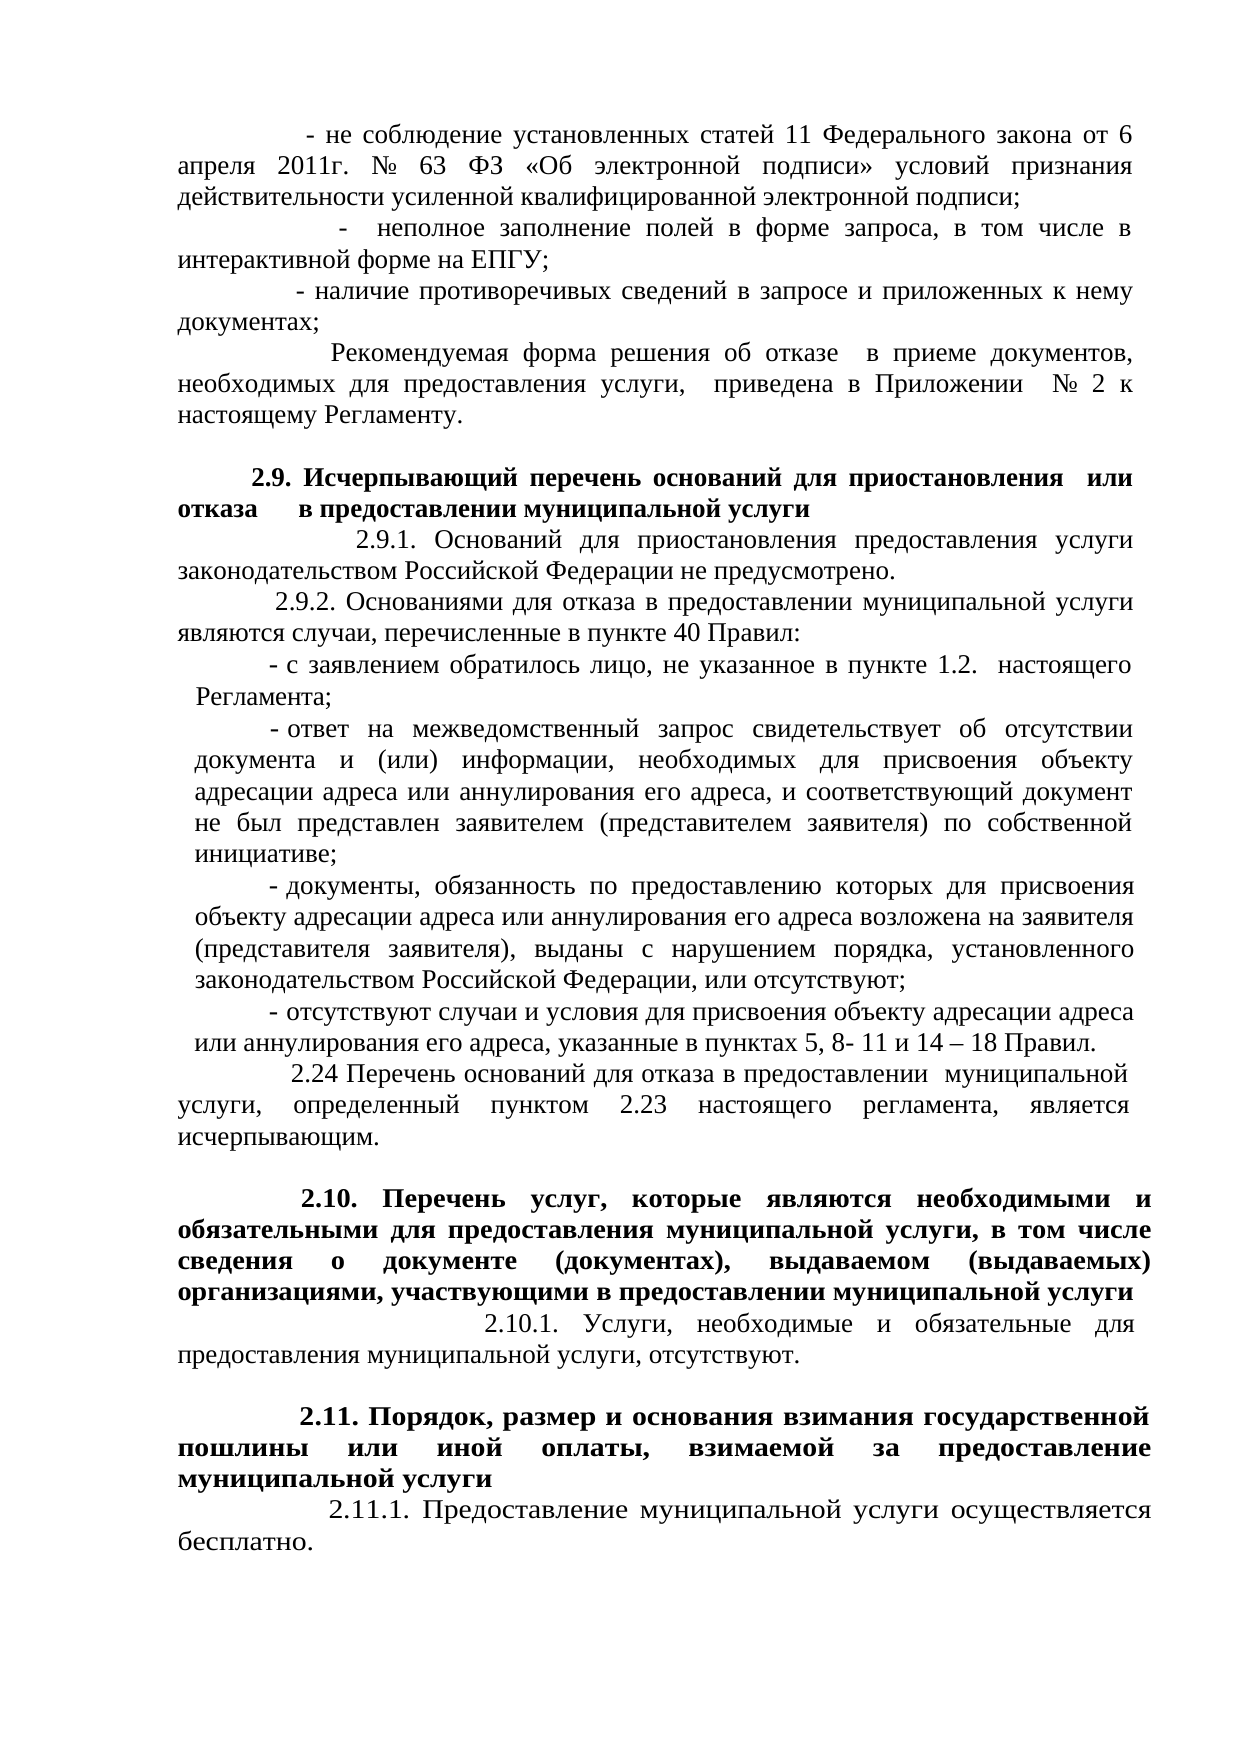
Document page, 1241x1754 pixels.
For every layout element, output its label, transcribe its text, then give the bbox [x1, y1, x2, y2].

text - не соблюдение установленных статей 11 Федерального закона от 6 апреля 2011г. № 63 ФЗ «Об электронной подписи» условий признания действительности усиленной квалифицированной электронной подписи; [177, 118, 1134, 212]
text 2.24 Перечень оснований для отказа в предоставлении муниципальной услуги, определенный пунктом 2.23 настоящего регламента, является исчерпывающим. [177, 1057, 1131, 1151]
list 2.10. Перечень услуг, которые являются необходимыми и обязательными для предоставления муниципальной услуги, в том числе сведения о документе (документах), выдаваемом (выдаваемых) организациями, участвующими в предоставлении муниципальной услуги [177, 1182, 1152, 1307]
text - наличие противоречивых сведений в запросе и приложенных к нему документах; [177, 274, 1134, 336]
text 2.11.1. Предоставление муниципальной услуги осуществляется бесплатно. [177, 1493, 1152, 1556]
list с заявлением обратилось лицо, не указанное в пункте 1.2. настоящего Регламента; [195, 648, 1133, 711]
text 2.9.2. Основаниями для отказа в предоставлении муниципальной услуги являются случаи, перечисленные в пункте 40 Правил: [177, 585, 1135, 648]
text 2.9.1. Оснований для приостановления предоставления услуги законодательством Российской Федерации не предусмотрено. [177, 523, 1134, 585]
text 2.9. Исчерпывающий перечень оснований для приостановления или отказа в предоставлении муниципальной услуги [177, 461, 1134, 523]
text 2.11. Порядок, размер и основания взимания государственной пошлины или иной оплаты, взимаемой за предоставление муниципальной услуги [177, 1400, 1152, 1493]
text 2.10.1. Услуги, необходимые и обязательные для предоставления муниципальной услуги, отсутствуют. [177, 1307, 1137, 1369]
list документы, обязанность по предоставлению которых для присвоения объекту адресации адреса или аннулирования его адреса возложена на заявителя (представителя заявителя), выданы с нарушением порядка, установленного законодательством Российской Федерации, или отсутствуют; [194, 868, 1135, 994]
text - неполное заполнение полей в форме запроса, в том числе в интерактивной форме на ЕПГУ; [177, 212, 1134, 274]
list отсутствуют случаи и условия для присвоения объекту адресации адреса или аннулирования его адреса, указанные в пунктах 5, 8- 11 и 14 – 18 Правил. [194, 994, 1135, 1057]
text Рекомендуемая форма решения об отказе в приеме документов, необходимых для предоставления услуги, приведена в Приложении № 2 к настоящему Регламенту. [177, 336, 1134, 429]
list ответ на межведомственный запрос свидетельствует об отсутствии документа и (или) информации, необходимых для присвоения объекту адресации адреса или аннулирования его адреса, и соответствующий документ не был представлен заявителем (представителем заявителя) по собственной инициативе; [194, 711, 1134, 868]
